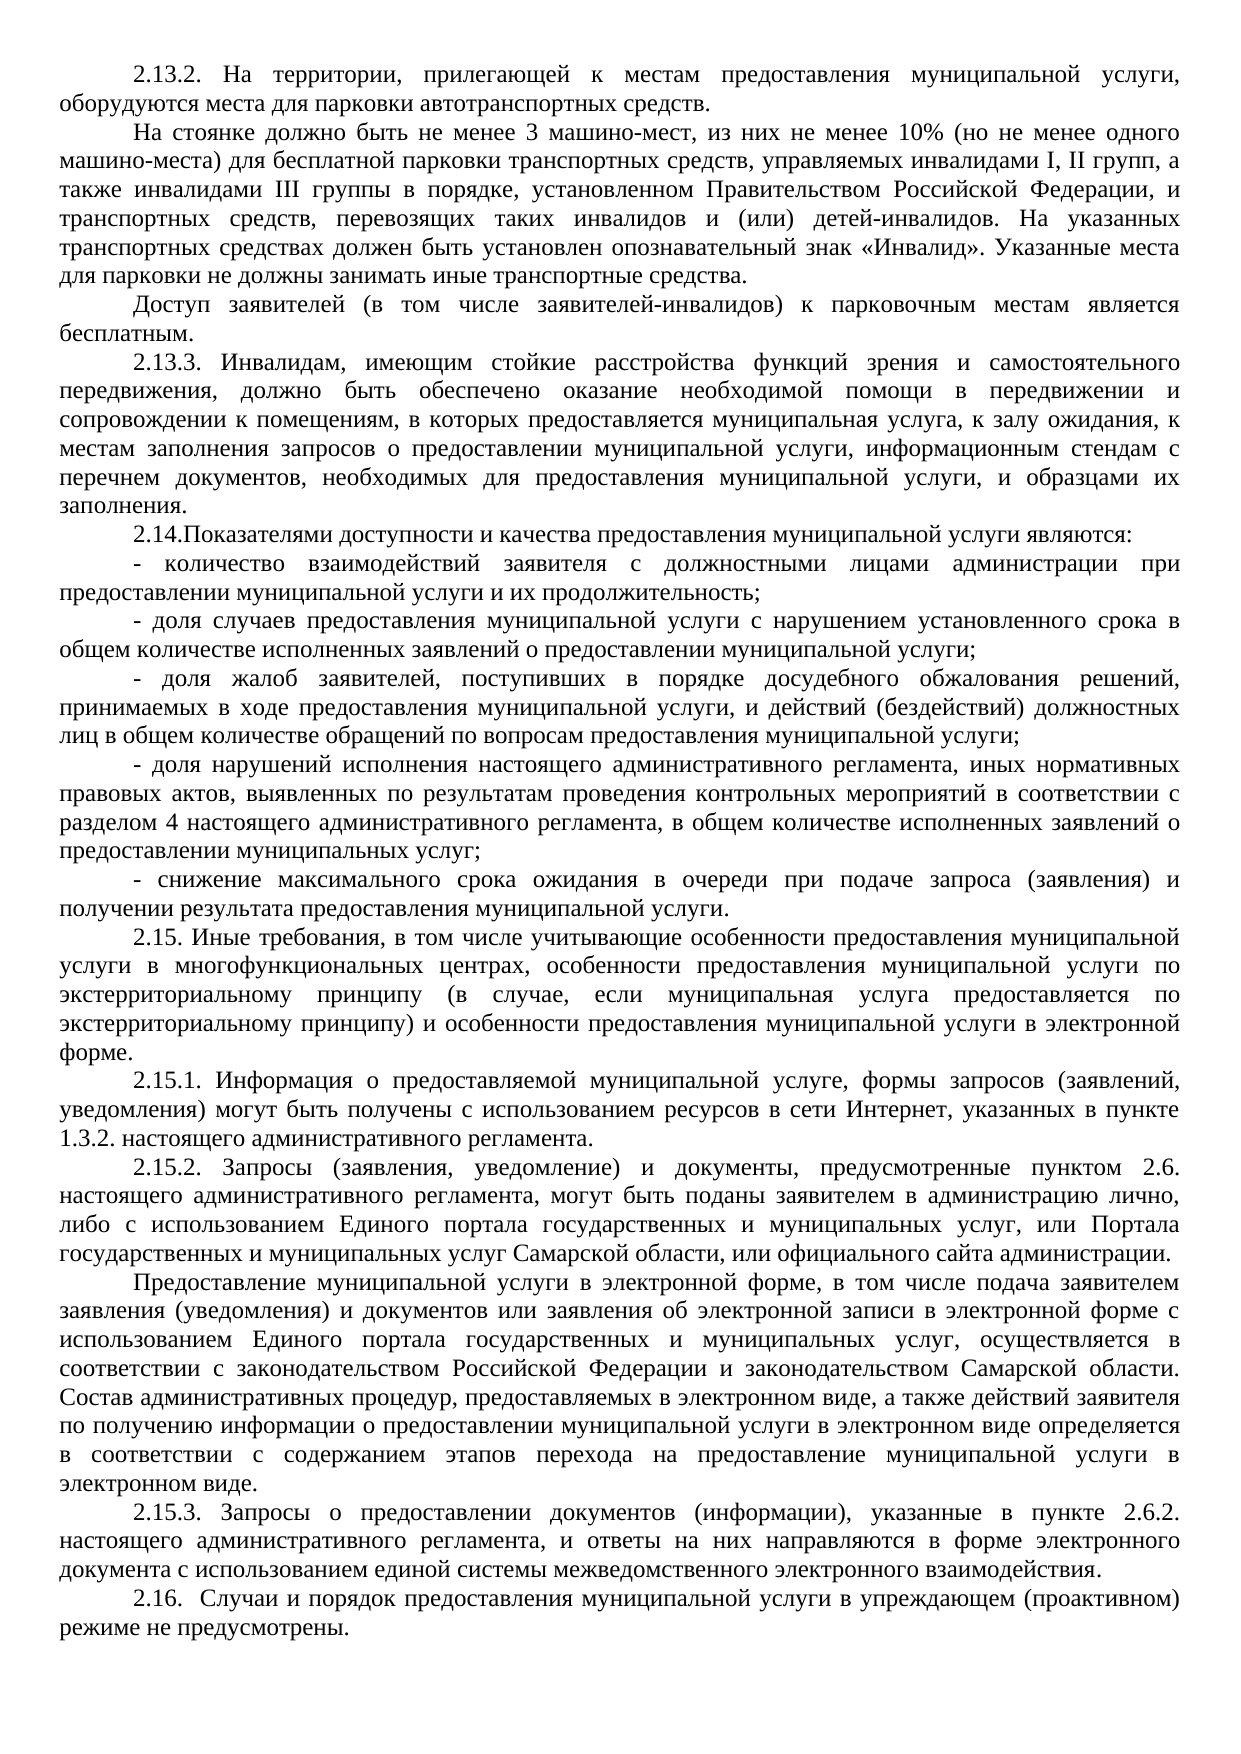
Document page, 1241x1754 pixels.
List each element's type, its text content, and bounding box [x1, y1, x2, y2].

text 2.15.2. Запросы (заявления, уведомление) и документы, предусмотренные пунктом 2.6. настоящего административного регламента, могут быть поданы заявителем в администрацию лично, либо с использованием Единого портала государственных и муниципальных услуг, или Портала государственных и муниципальных услуг Самарской области, или официального сайта администрации. [59, 1152, 1181, 1267]
text - снижение максимального срока ожидания в очереди при подаче запроса (заявления) и получении результата предоставления муниципальной услуги. [59, 864, 1181, 922]
text 2.13.3. Инвалидам, имеющим стойкие расстройства функций зрения и самостоятельного передвижения, должно быть обеспечено оказание необходимой помощи в передвижении и сопровождении к помещениям, в которых предоставляется муниципальная услуга, к залу ожидания, к местам заполнения запросов о предоставлении муниципальной услуги, информационным стендам с перечнем документов, необходимых для предоставления муниципальной услуги, и образцами их заполнения. [59, 347, 1181, 519]
text На стоянке должно быть не менее 3 машино-мест, из них не менее 10% (но не менее одного машино-места) для бесплатной парковки транспортных средств, управляемых инвалидами I, II групп, а также инвалидами III группы в порядке, установленном Правительством Российской Федерации, и транспортных средств, перевозящих таких инвалидов и (или) детей-инвалидов. На указанных транспортных средствах должен быть установлен опознавательный знак «Инвалид». Указанные места для парковки не должны занимать иные транспортные средства. [59, 117, 1181, 289]
text Предоставление муниципальной услуги в электронной форме, в том числе подача заявителем заявления (уведомления) и документов или заявления об электронной записи в электронной форме с использованием Единого портала государственных и муниципальных услуг, осуществляется в соответствии с законодательством Российской Федерации и законодательством Самарской области. Состав административных процедур, предоставляемых в электронном виде, а также действий заявителя по получению информации о предоставлении муниципальной услуги в электронном виде определяется в соответствии с содержанием этапов перехода на предоставление муниципальной услуги в электронном виде. [59, 1267, 1181, 1497]
text - доля нарушений исполнения настоящего административного регламента, иных нормативных правовых актов, выявленных по результатам проведения контрольных мероприятий в соответствии с разделом 4 настоящего административного регламента, в общем количестве исполненных заявлений о предоставлении муниципальных услуг; [59, 749, 1181, 864]
text 2.16. Случаи и порядок предоставления муниципальной услуги в упреждающем (проактивном) режиме не предусмотрены. [59, 1583, 1181, 1640]
text 2.13.2. На территории, прилегающей к местам предоставления муниципальной услуги, оборудуются места для парковки автотранспортных средств. [59, 59, 1181, 117]
text 2.15. Иные требования, в том числе учитывающие особенности предоставления муниципальной услуги в многофункциональных центрах, особенности предоставления муниципальной услуги по экстерриториальному принципу (в случае, если муниципальная услуга предоставляется по экстерриториальному принципу) и особенности предоставления муниципальной услуги в электронной форме. [59, 922, 1181, 1065]
text 2.14.Показателями доступности и качества предоставления муниципальной услуги являются: [59, 519, 1181, 548]
text Доступ заявителей (в том числе заявителей-инвалидов) к парковочным местам является бесплатным. [59, 289, 1181, 347]
text - количество взаимодействий заявителя с должностными лицами администрации при предоставлении муниципальной услуги и их продолжительность; [59, 548, 1181, 605]
text 2.15.3. Запросы о предоставлении документов (информации), указанные в пункте 2.6.2. настоящего административного регламента, и ответы на них направляются в форме электронного документа с использованием единой системы межведомственного электронного взаимодействия. [59, 1497, 1181, 1583]
text - доля жалоб заявителей, поступивших в порядке досудебного обжалования решений, принимаемых в ходе предоставления муниципальной услуги, и действий (бездействий) должностных лиц в общем количестве обращений по вопросам предоставления муниципальной услуги; [59, 663, 1181, 749]
text - доля случаев предоставления муниципальной услуги с нарушением установленного срока в общем количестве исполненных заявлений о предоставлении муниципальной услуги; [59, 605, 1181, 663]
text 2.15.1. Информация о предоставляемой муниципальной услуге, формы запросов (заявлений, уведомления) могут быть получены с использованием ресурсов в сети Интернет, указанных в пункте 1.3.2. настоящего административного регламента. [59, 1065, 1181, 1152]
